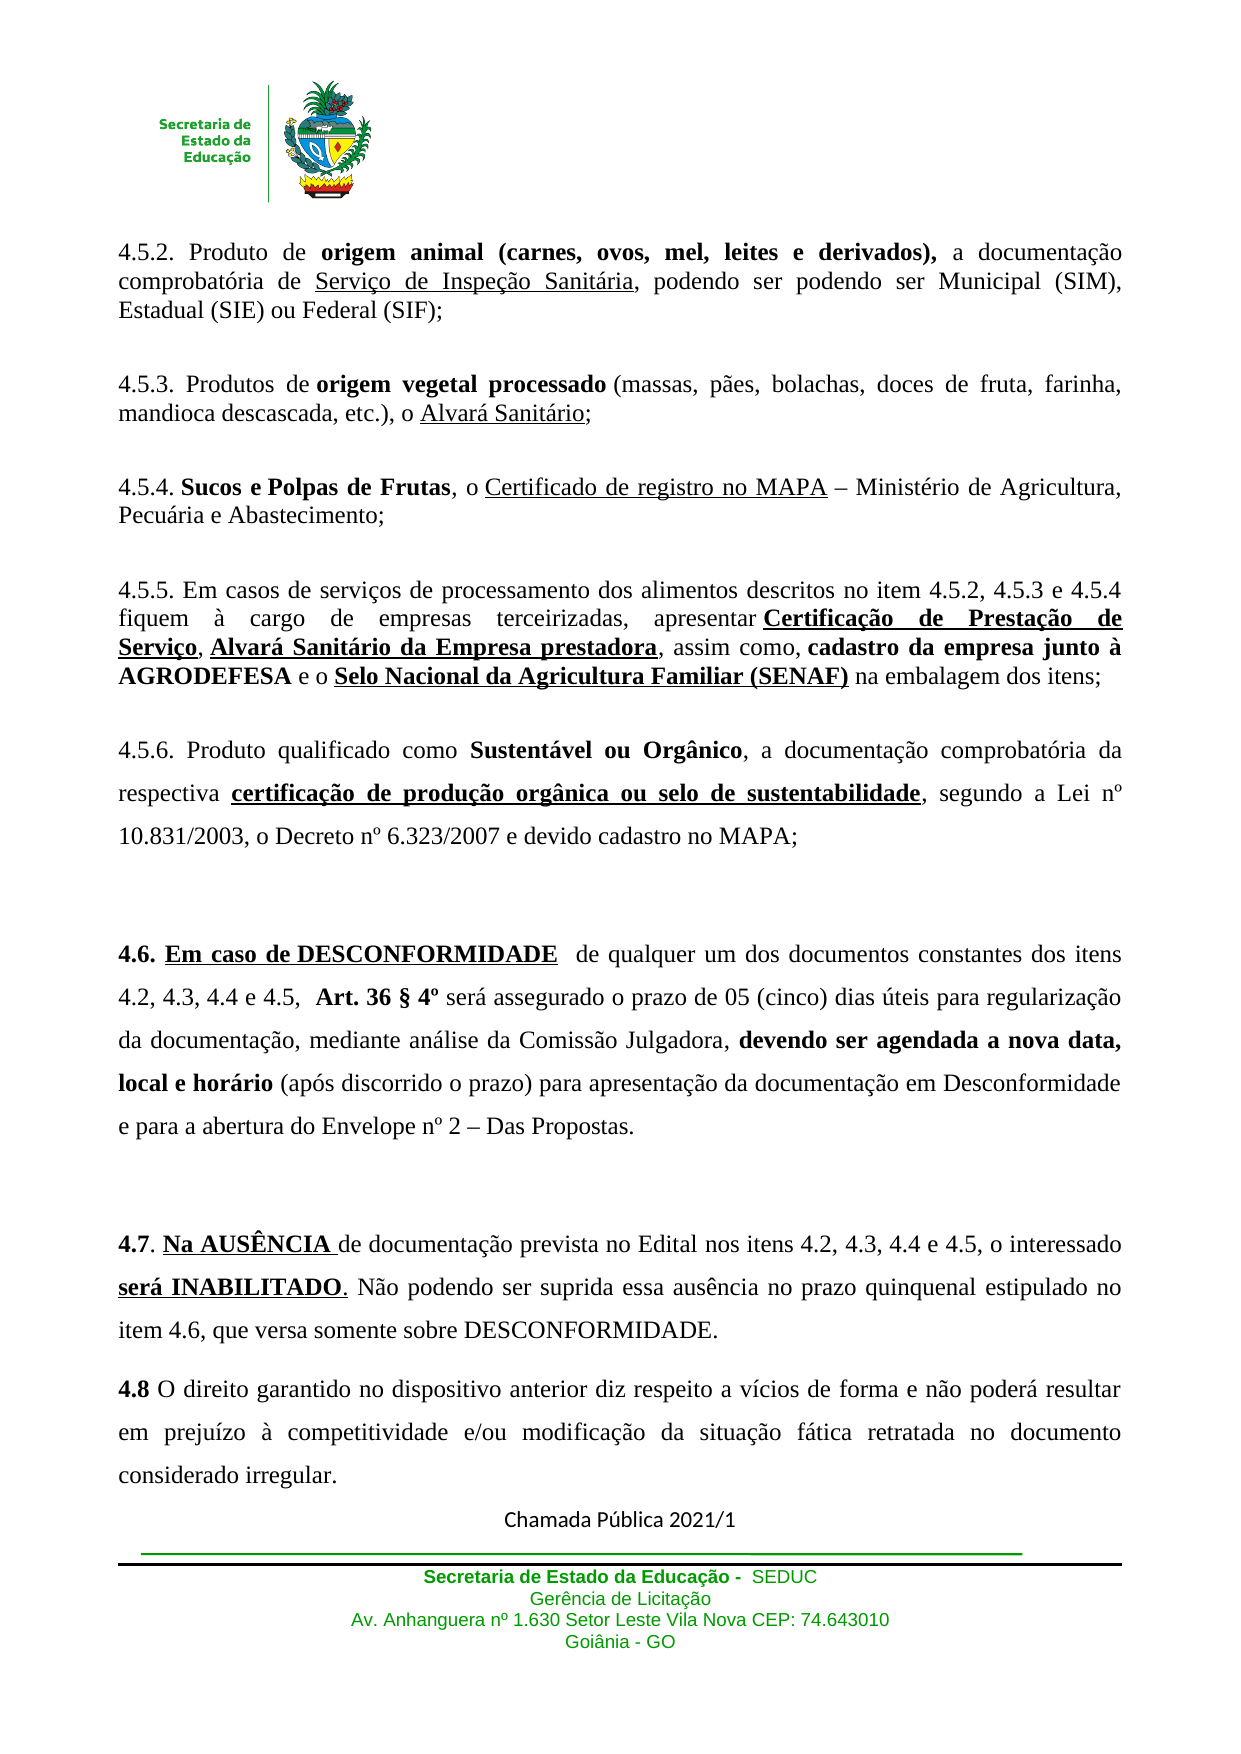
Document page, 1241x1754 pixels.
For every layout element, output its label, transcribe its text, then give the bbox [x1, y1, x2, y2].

text 4.6. Em caso de DESCONFORMIDADE de qualquer um dos documentos constantes dos itens 4.2, 4.3, 4.4 e 4.5, Art. 36 § 4º será assegurado o prazo de 05 (cinco) dias úteis para regularização da documentação, mediante análise da Comissão Julgadora, devendo ser agendada a nova data, local e horário (após discorrido o prazo) para apresentação da documentação em Desconformidade e para a abertura do Envelope nº 2 – Das Propostas. [118, 939, 1122, 1140]
text 4.5.2. Produto de origem animal (carnes, ovos, mel, leites e derivados), a documentação comprobatória de Serviço de Inspeção Sanitária, podendo ser podendo ser Municipal (SIM), Estadual (SIE) ou Federal (SIF); [118, 237, 1122, 323]
text 4.5.3. Produtos de origem vegetal processado (massas, pães, bolachas, doces de fruta, farinha, mandioca descascada, etc.), o Alvará Sanitário; [118, 369, 1122, 426]
text 4.5.6. Produto qualificado como Sustentável ou Orgânico, a documentação comprobatória da respectiva certificação de produção orgânica ou selo de sustentabilidade, segundo a Lei nº 10.831/2003, o Decreto nº 6.323/2007 e devido cadastro no MAPA; [118, 735, 1122, 850]
text 4.8 O direito garantido no dispositivo anterior diz respeito a vícios de forma e não poderá resultar em prejuízo à competitividade e/ou modificação da situação fática retratada no documento considerado irregular. [118, 1374, 1122, 1489]
picture [118, 73, 412, 210]
text 4.7. Na AUSÊNCIA de documentação prevista no Edital nos itens 4.2, 4.3, 4.4 e 4.5, o interessado será INABILITADO. Não podendo ser suprida essa ausência no prazo quinquenal estipulado no item 4.6, que versa somente sobre DESCONFORMIDADE. [118, 1229, 1122, 1344]
text 4.5.5. Em casos de serviços de processamento dos alimentos descritos no item 4.5.2, 4.5.3 e 4.5.4 fiquem à cargo de empresas terceirizadas, apresentar Certificação de Prestação de Serviço, Alvará Sanitário da Empresa prestadora, assim como, cadastro da empresa junto à AGRODEFESA e o Selo Nacional da Agricultura Familiar (SENAF) na embalagem dos itens; [118, 575, 1122, 690]
text 4.5.4. Sucos e Polpas de Frutas, o Certificado de registro no MAPA – Ministério de Agricultura, Pecuária e Abastecimento; [118, 472, 1122, 529]
